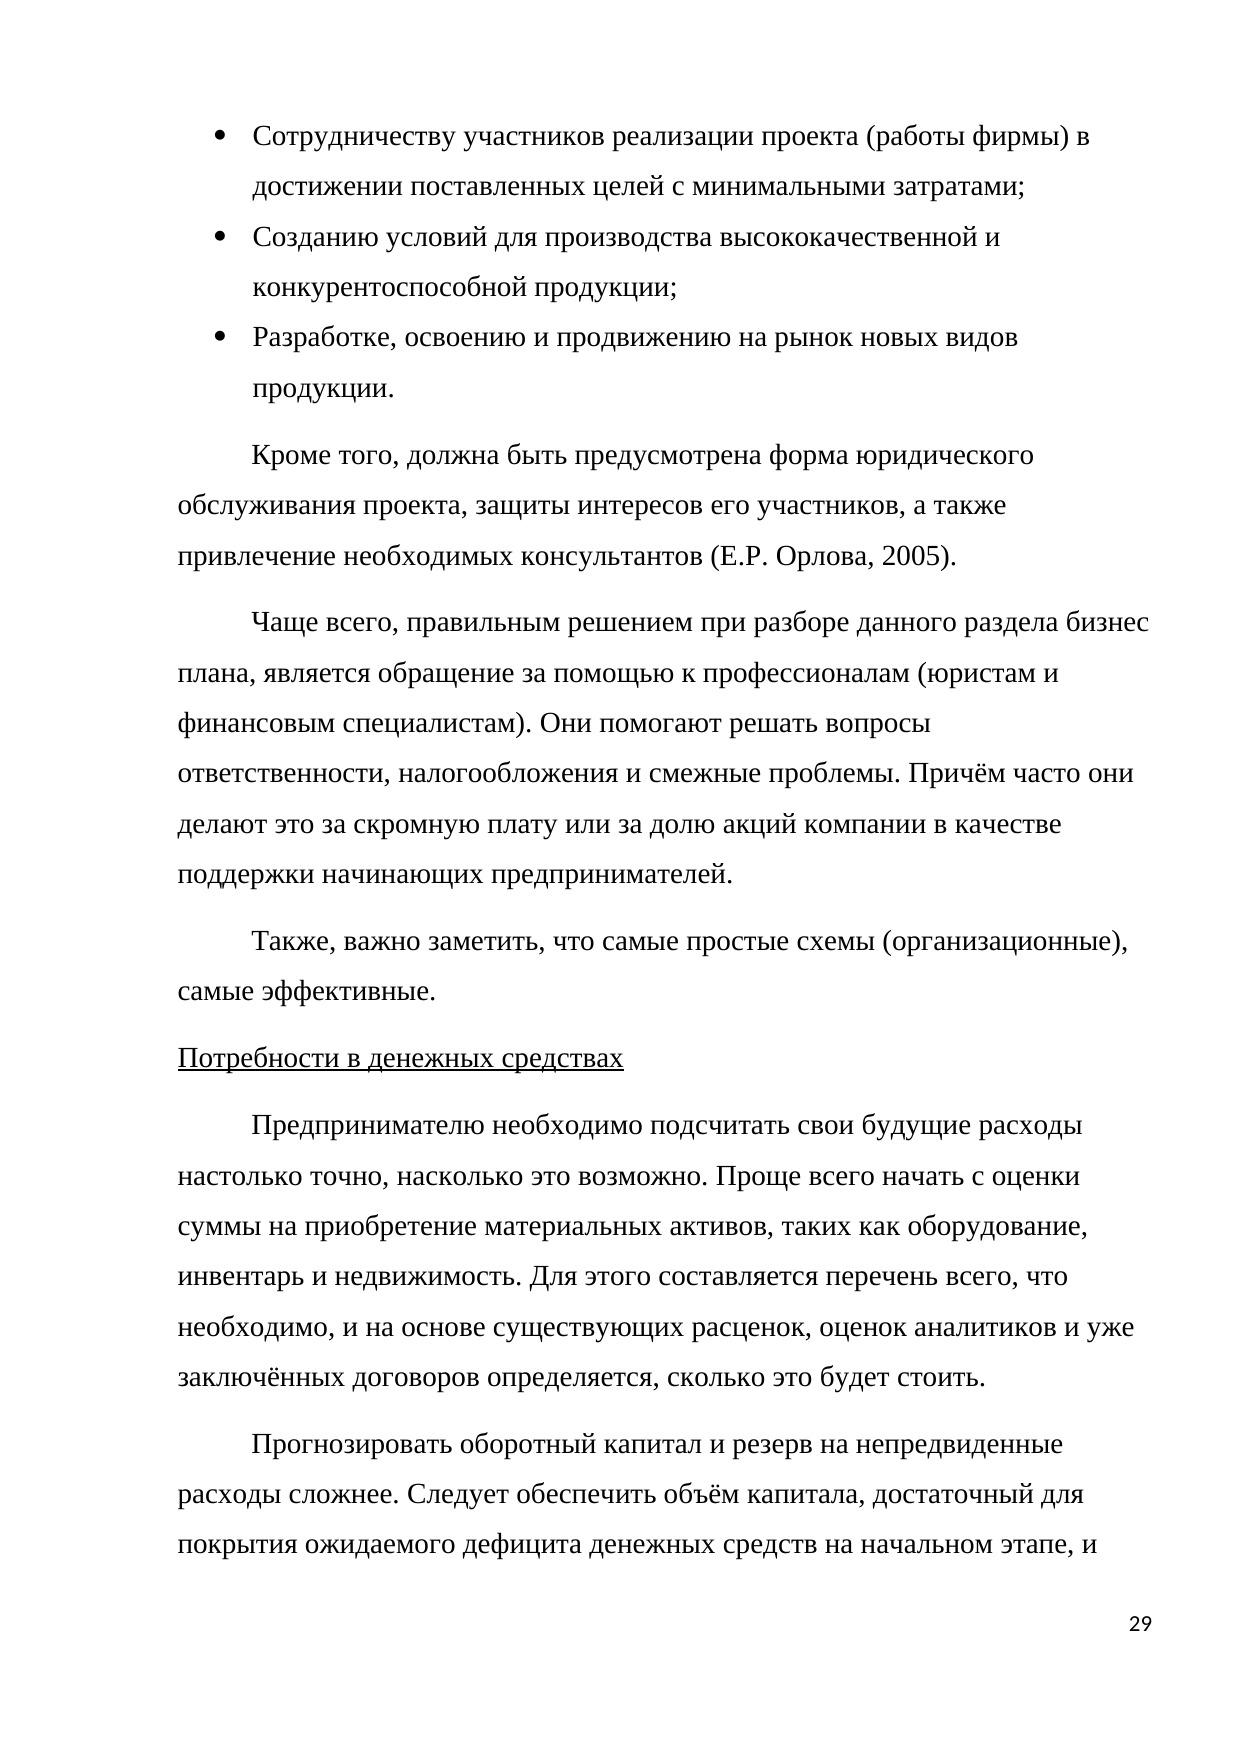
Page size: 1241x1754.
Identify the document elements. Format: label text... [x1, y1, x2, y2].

list Разработке, освоению и продвижению на рынок новых видов продукции. [215, 319, 1152, 403]
list Сотрудничеству участников реализации проекта (работы фирмы) в достижении поставленных целей с минимальными затратами; [215, 118, 1152, 202]
text Кроме того, должна быть предусмотрена форма юридического обслуживания проекта, защиты интересов его участников, а также привлечение необходимых консультантов (Е.Р. Орлова, 2005). [177, 437, 1152, 571]
text Также, важно заметить, что самые простые схемы (организационные), самые эффективные. [177, 923, 1152, 1007]
text Потребности в денежных средствах [177, 1040, 1152, 1074]
text Предпринимателю необходимо подсчитать свои будущие расходы настолько точно, насколько это возможно. Проще всего начать с оценки суммы на приобретение материальных активов, таких как оборудование, инвентарь и недвижимость. Для этого составляется перечень всего, что необходимо, и на основе существующих расценок, оценок аналитиков и уже заключённых договоров определяется, сколько это будет стоить. [177, 1107, 1152, 1392]
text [177, 1426, 1152, 1560]
list Созданию условий для производства высококачественной и конкурентоспособной продукции; [215, 219, 1152, 303]
text Чаще всего, правильным решением при разборе данного раздела бизнес плана, является обращение за помощью к профессионалам (юристам и финансовым специалистам). Они помогают решать вопросы ответственности, налогообложения и смежные проблемы. Причём часто они делают это за скромную плату или за долю акций компании в качестве поддержки начинающих предпринимателей. [177, 604, 1152, 890]
